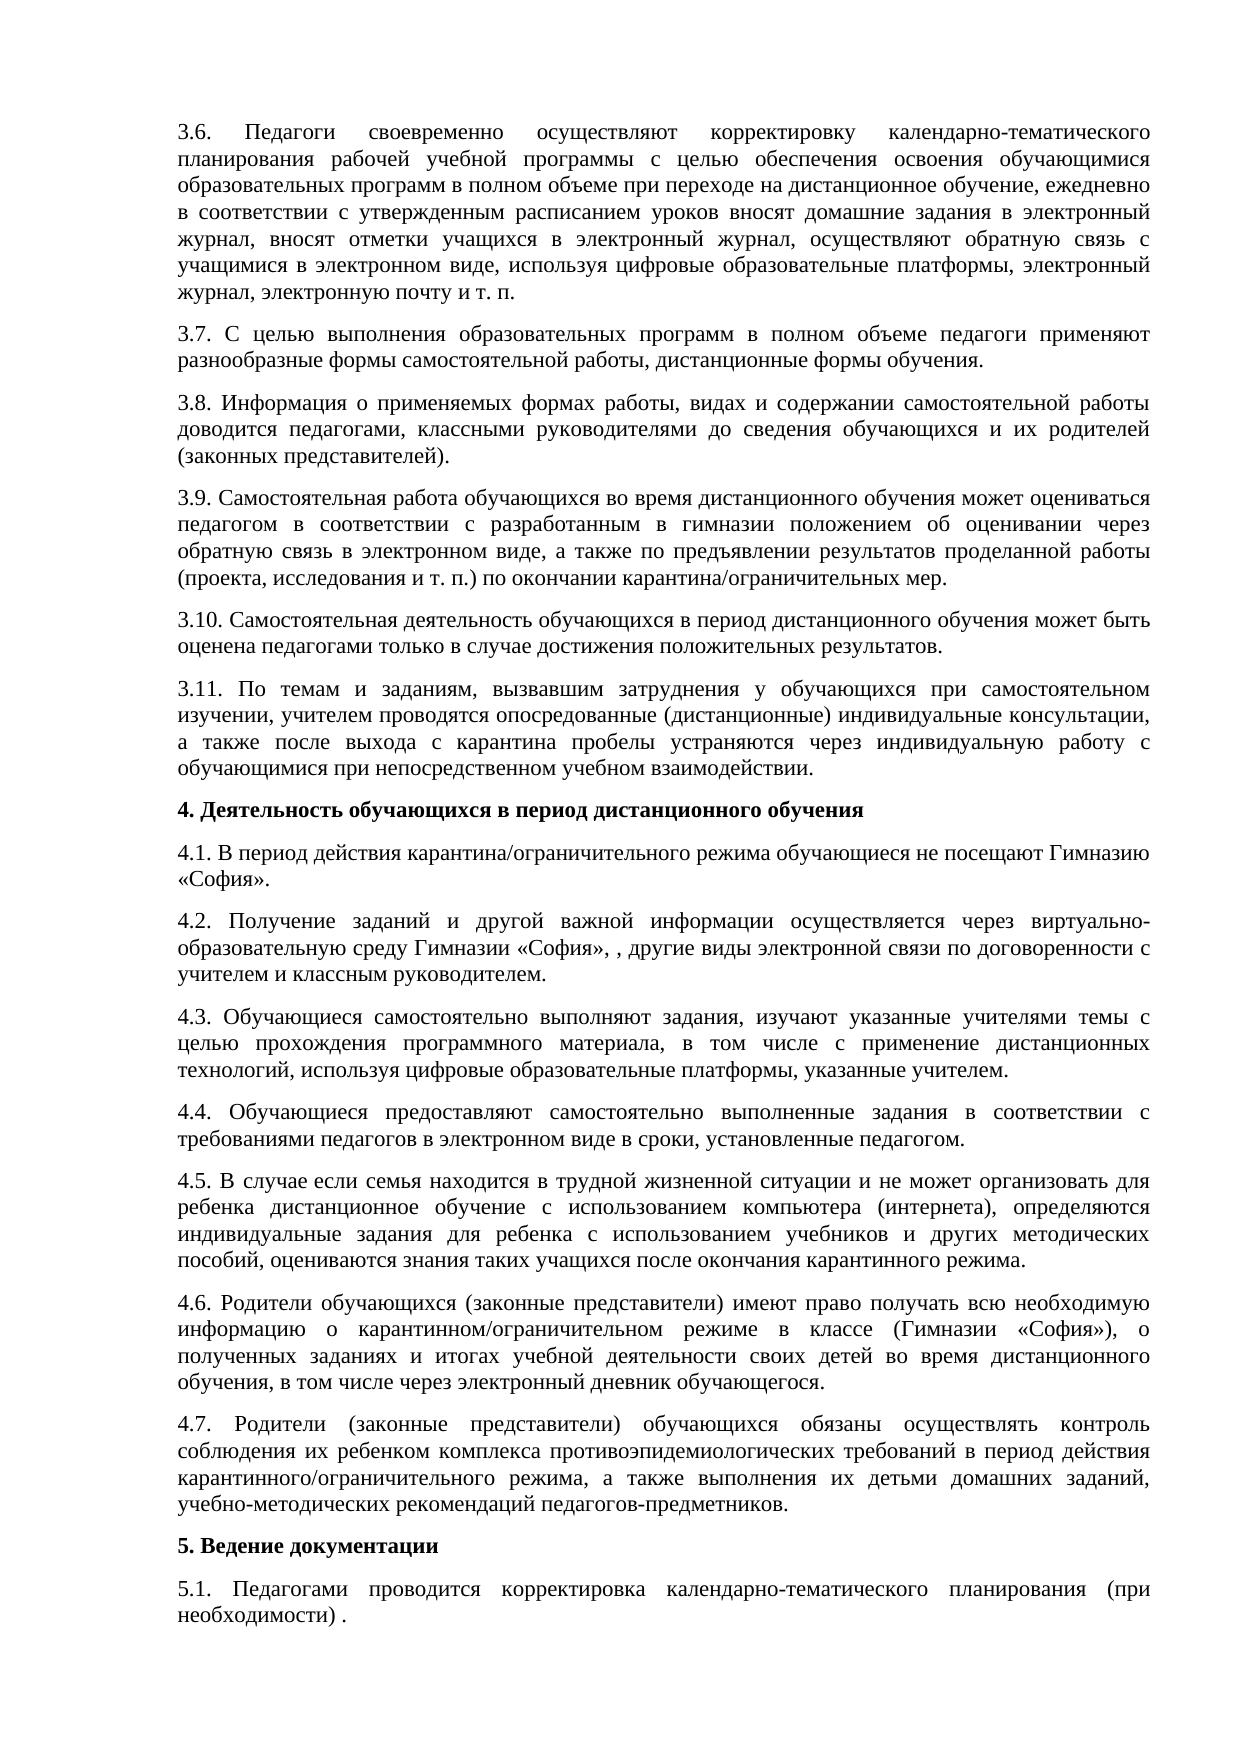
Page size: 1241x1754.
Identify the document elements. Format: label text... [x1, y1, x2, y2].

text 4.4. Обучающиеся предоставляют самостоятельно выполненные задания в соответствии с требованиями педагогов в электронном виде в сроки, установленные педагогом. [177, 1098, 1152, 1151]
text 3.6. Педагоги своевременно осуществляют корректировку календарно-тематического планирования рабочей учебной программы с целью обеспечения освоения обучающимися образовательных программ в полном объеме при переходе на дистанционное обучение, ежедневно в соответствии с утвержденным расписанием уроков вносят домашние задания в электронный журнал, вносят отметки учащихся в электронный журнал, осуществляют обратную связь с учащимися в электронном виде, используя цифровые образовательные платформы, электронный журнал, электронную почту и т. п. [177, 118, 1152, 304]
text 3.10. Самостоятельная деятельность обучающихся в период дистанционного обучения может быть оценена педагогами только в случае достижения положительных результатов. [177, 606, 1152, 659]
text 5. Ведение документации [177, 1532, 1152, 1559]
text 3.9. Самостоятельная работа обучающихся во время дистанционного обучения может оцениваться педагогом в соответствии с разработанным в гимназии положением об оценивании через обратную связь в электронном виде, а также по предъявлении результатов проделанной работы (проекта, исследования и т. п.) по окончании карантина/ограничительных мер. [177, 484, 1152, 590]
text 3.11. По темам и заданиям, вызвавшим затруднения у обучающихся при самостоятельном изучении, учителем проводятся опосредованные (дистанционные) индивидуальные консультации, а также после выхода с карантина пробелы устраняются через индивидуальную работу с обучающимися при непосредственном учебном взаимодействии. [177, 674, 1152, 781]
text 4.6. Родители обучающихся (законные представители) имеют право получать всю необходимую информацию о карантинном/ограничительном режиме в классе (Гимназии «София»), о полученных заданиях и итогах учебной деятельности своих детей во время дистанционного обучения, в том числе через электронный дневник обучающегося. [177, 1288, 1152, 1395]
text 3.7. С целью выполнения образовательных программ в полном объеме педагоги применяют разнообразные формы самостоятельной работы, дистанционные формы обучения. [177, 320, 1152, 373]
text 4.3. Обучающиеся самостоятельно выполняют задания, изучают указанные учителями темы с целью прохождения программного материала, в том числе с применение дистанционных технологий, используя цифровые образовательные платформы, указанные учителем. [177, 1002, 1152, 1082]
text 4.5. В случае если семья находится в трудной жизненной ситуации и не может организовать для ребенка дистанционное обучение с использованием компьютера (интернета), определяются индивидуальные задания для ребенка с использованием учебников и других методических пособий, оцениваются знания таких учащихся после окончания карантинного режима. [177, 1167, 1152, 1273]
text 4.1. B период действия карантина/ограничительного режима обучающиеся не посещают Гимназию «София». [177, 838, 1152, 892]
text 4. Деятельность обучающихся в период дистанционного обучения [177, 796, 1152, 823]
text 4.7. Родители (законные представители) обучающихся обязаны осуществлять контроль соблюдения их ребенком комплекса противоэпидемиологических требований в период действия карантинного/ограничительного режима, а также выполнения их детьми домашних заданий, учебно-методических рекомендаций педагогов-предметников. [177, 1410, 1152, 1517]
text 4.2. Получение заданий и другой важной информации осуществляется через виртуально-образовательную среду Гимназии «София», , другие виды электронной связи по договоренности с учителем и классным руководителем. [177, 907, 1152, 987]
text 3.8. Информация о применяемых формах работы, видах и содержании самостоятельной работы доводится педагогами, классными руководителями до сведения обучающихся и их родителей (законных представителей). [177, 388, 1152, 468]
text 5.1. Педагогами проводится корректировка календарно-тематического планирования (при необходимости) . [177, 1574, 1152, 1627]
